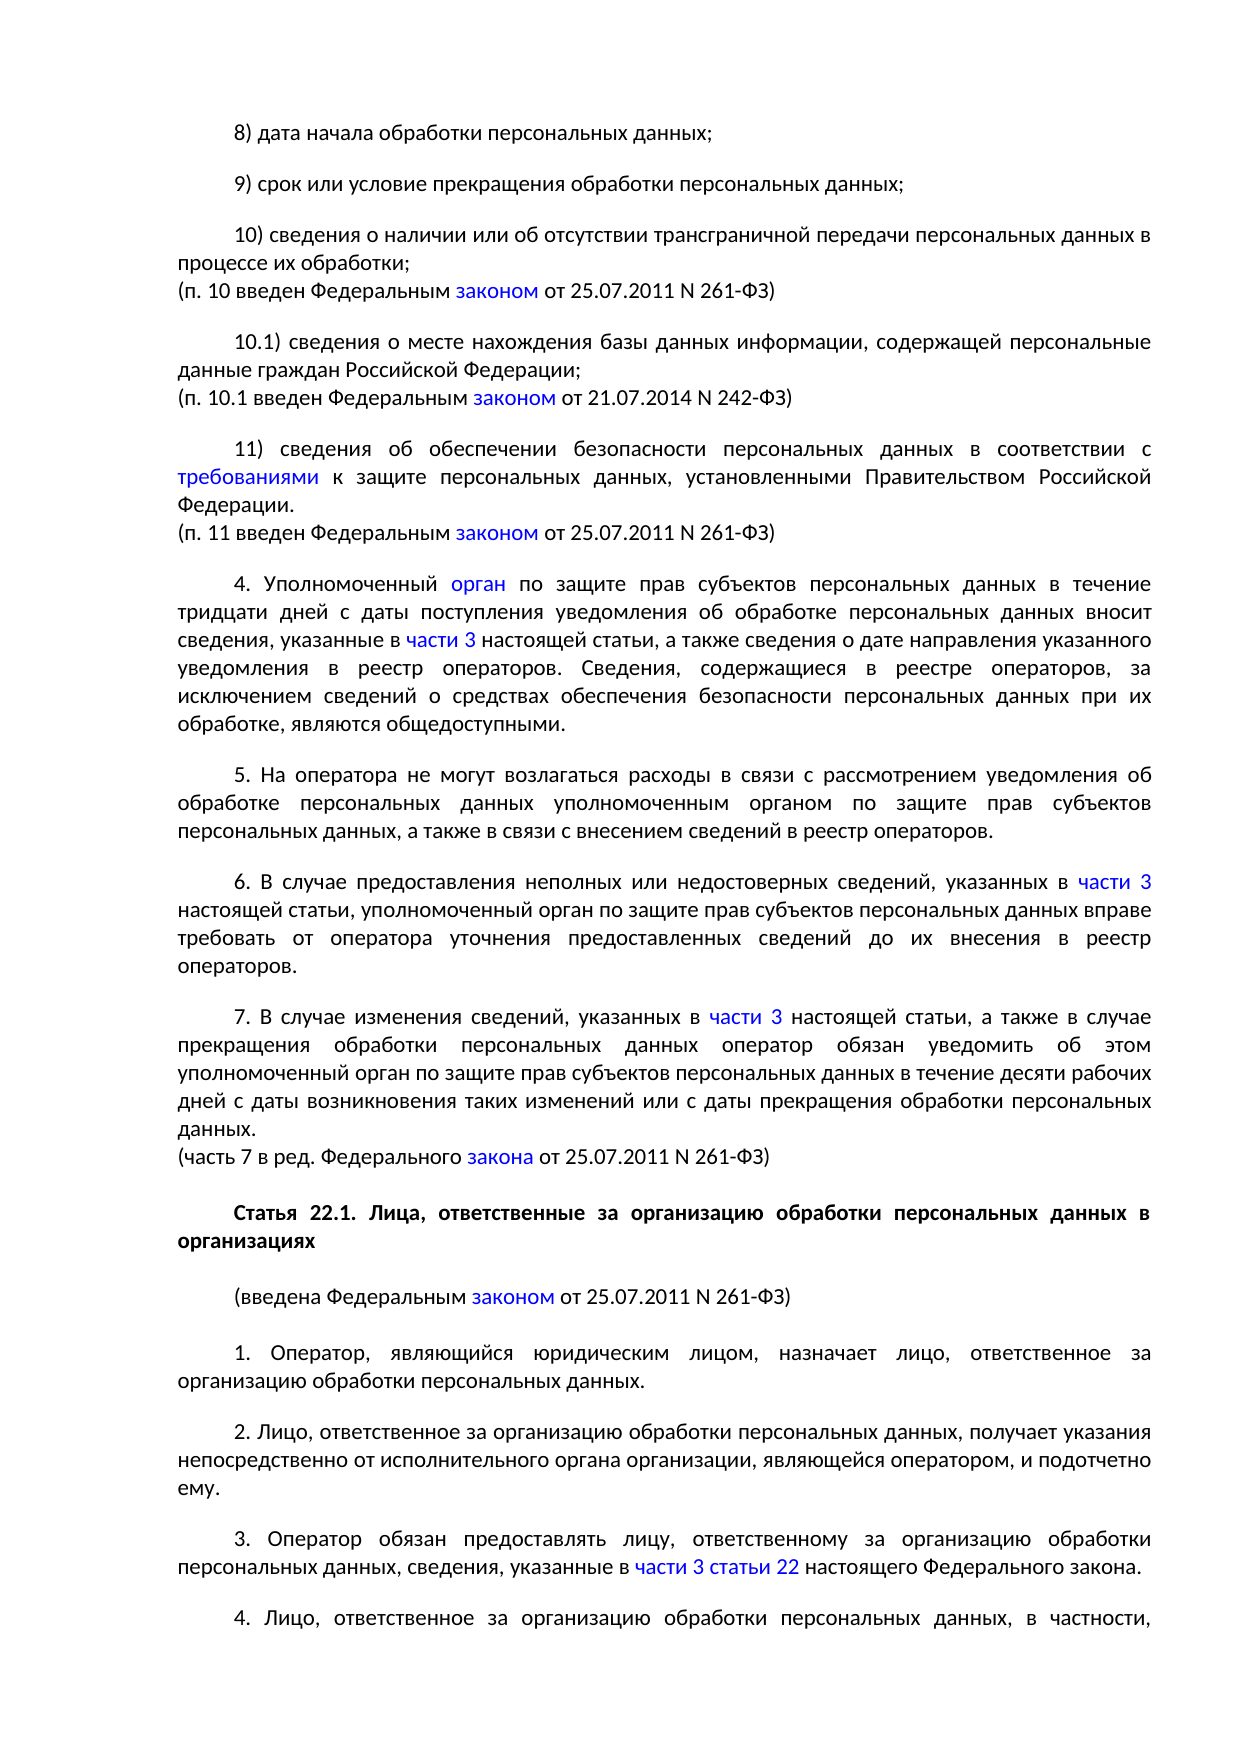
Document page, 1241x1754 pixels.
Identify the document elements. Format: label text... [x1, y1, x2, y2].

title Статья 22.1. Лица, ответственные за организацию обработки персональных данных в организациях [177, 1198, 1152, 1254]
text 3. Оператор обязан предоставлять лицу, ответственному за организацию обработки персональных данных, сведения, указанные в части 3 статьи 22 настоящего Федерального закона. [177, 1524, 1152, 1580]
text 6. В случае предоставления неполных или недостоверных сведений, указанных в части 3 настоящей статьи, уполномоченный орган по защите прав субъектов персональных данных вправе требовать от оператора уточнения предоставленных сведений до их внесения в реестр операторов. [177, 867, 1152, 979]
text (часть 7 в ред. Федерального закона от 25.07.2011 N 261-ФЗ) [177, 1142, 1152, 1170]
text 10.1) сведения о месте нахождения базы данных информации, содержащей персональные данные граждан Российской Федерации; [177, 327, 1152, 383]
text (п. 10.1 введен Федеральным законом от 21.07.2014 N 242-ФЗ) [177, 383, 1152, 411]
text (п. 10 введен Федеральным законом от 25.07.2011 N 261-ФЗ) [177, 276, 1152, 304]
text 1. Оператор, являющийся юридическим лицом, назначает лицо, ответственное за организацию обработки персональных данных. [177, 1338, 1152, 1394]
text 2. Лицо, ответственное за организацию обработки персональных данных, получает указания непосредственно от исполнительного органа организации, являющейся оператором, и подотчетно ему. [177, 1417, 1152, 1501]
text 4. Уполномоченный орган по защите прав субъектов персональных данных в течение тридцати дней с даты поступления уведомления об обработке персональных данных вносит сведения, указанные в части 3 настоящей статьи, а также сведения о дате направления указанного уведомления в реестр операторов. Сведения, содержащиеся в реестре операторов, за исключением сведений о средствах обеспечения безопасности персональных данных при их обработке, являются общедоступными. [177, 569, 1152, 737]
text 8) дата начала обработки персональных данных; [177, 118, 1152, 146]
text 11) сведения об обеспечении безопасности персональных данных в соответствии с требованиями к защите персональных данных, установленными Правительством Российской Федерации. [177, 434, 1152, 518]
text 5. На оператора не могут возлагаться расходы в связи с рассмотрением уведомления об обработке персональных данных уполномоченным органом по защите прав субъектов персональных данных, а также в связи с внесением сведений в реестр операторов. [177, 760, 1152, 844]
text 7. В случае изменения сведений, указанных в части 3 настоящей статьи, а также в случае прекращения обработки персональных данных оператор обязан уведомить об этом уполномоченный орган по защите прав субъектов персональных данных в течение десяти рабочих дней с даты возникновения таких изменений или с даты прекращения обработки персональных данных. [177, 1002, 1152, 1142]
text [177, 1603, 1152, 1631]
text (п. 11 введен Федеральным законом от 25.07.2011 N 261-ФЗ) [177, 518, 1152, 546]
text 10) сведения о наличии или об отсутствии трансграничной передачи персональных данных в процессе их обработки; [177, 220, 1152, 276]
text (введена Федеральным законом от 25.07.2011 N 261-ФЗ) [177, 1282, 1152, 1310]
text 9) срок или условие прекращения обработки персональных данных; [177, 169, 1152, 197]
